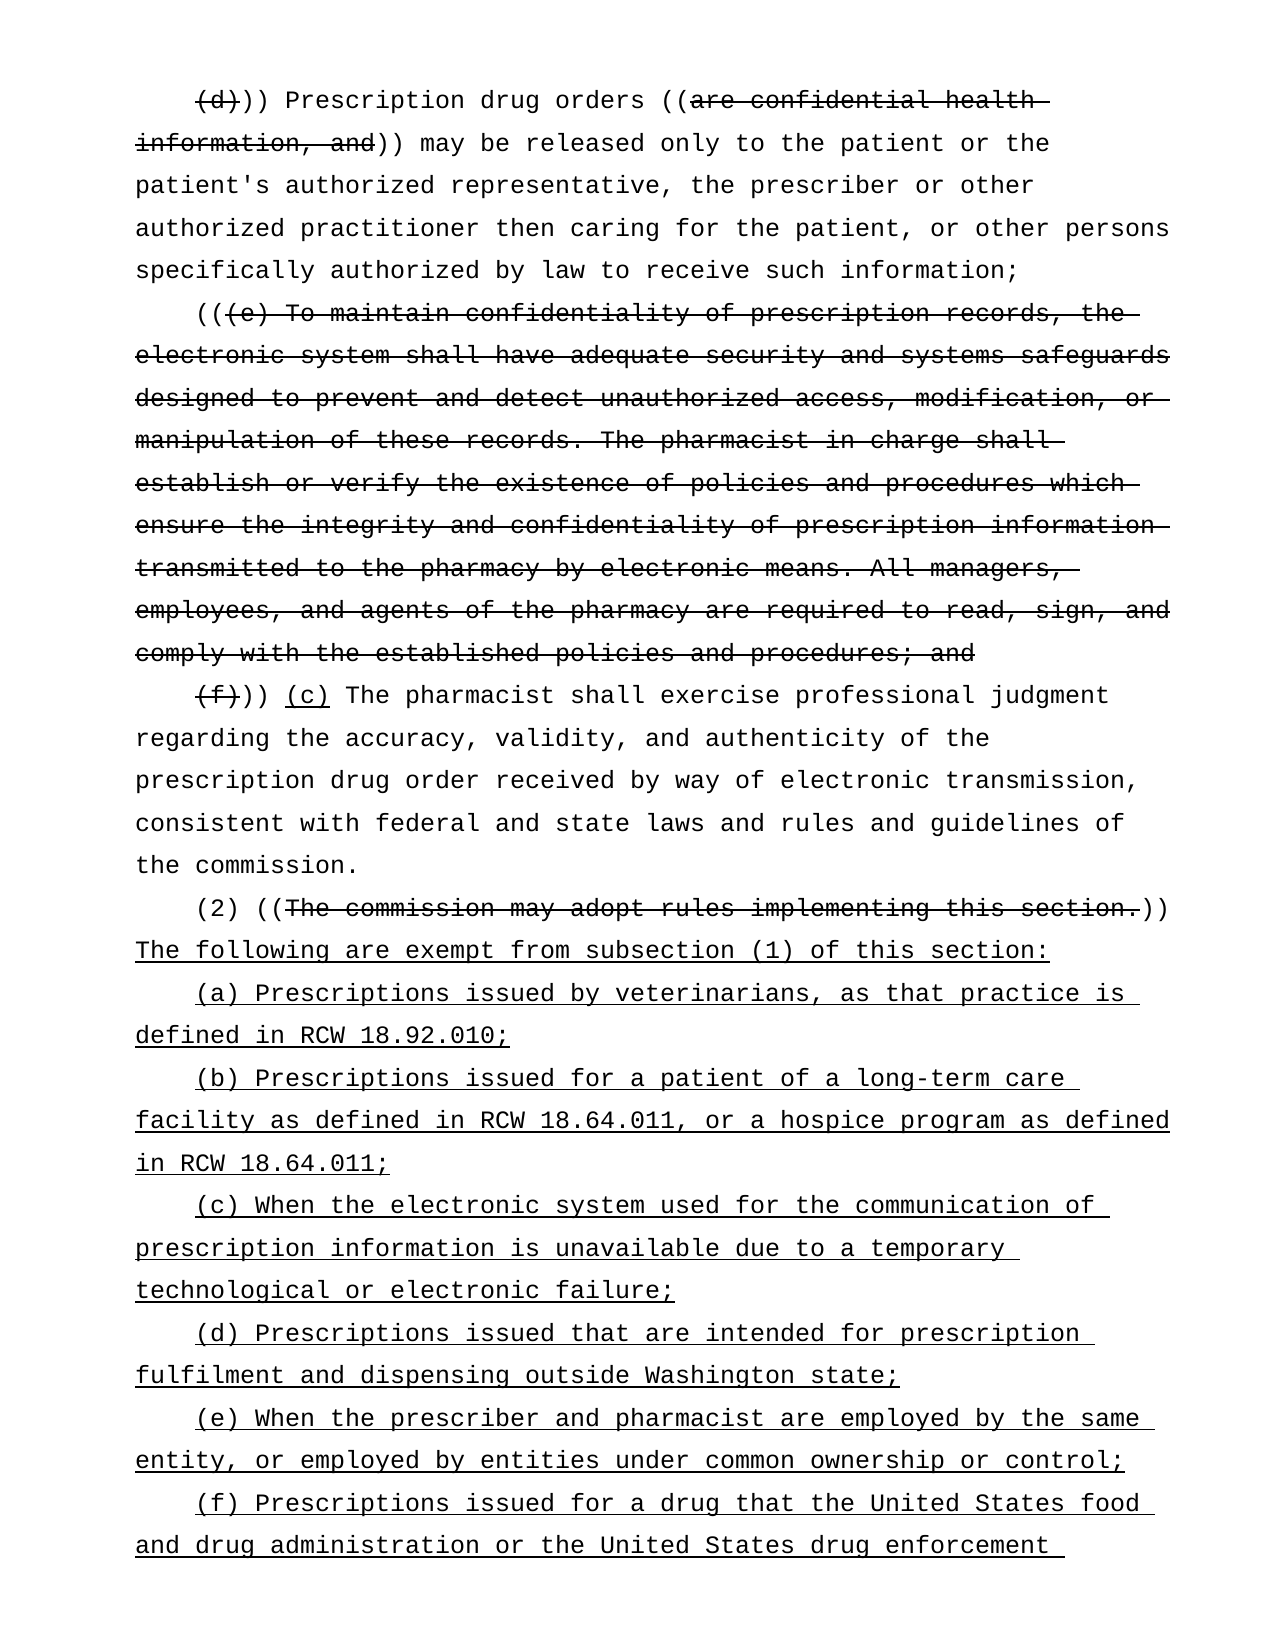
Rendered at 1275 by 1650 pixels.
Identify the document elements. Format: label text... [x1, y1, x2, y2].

text (((e) To maintain confidentiality of prescription records, the electronic system shall have adequate security and systems safeguards designed to prevent and detect unauthorized access, modification, or manipulation of these records. The pharmacist in charge shall establish or verify the existence of policies and procedures which ensure the integrity and confidentiality of prescription information transmitted to the pharmacy by electronic means. All managers, employees, and agents of the pharmacy are required to read, sign, and comply with the established policies and procedures; and [135, 613, 1170, 670]
text (((e) To maintain confidentiality of prescription records, the electronic system shall have adequate security and systems safeguards designed to prevent and detect unauthorized access, modification, or manipulation of these records. The pharmacist in charge shall establish or verify the existence of policies and procedures which ensure the integrity and confidentiality of prescription information transmitted to the pharmacy by electronic means. All managers, employees, and agents of the pharmacy are required to read, sign, and comply with the established policies and procedures; and [135, 287, 1170, 356]
text (c) When the electronic system used for the communication of prescription information is unavailable due to a temporary technological or electronic failure; [135, 1180, 1170, 1307]
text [135, 1477, 1170, 1562]
text (b) Prescriptions issued for a patient of a long-term care facility as defined in RCW 18.64.011, or a hospice program as defined in RCW 18.64.011; [135, 1133, 1170, 1180]
text (d))) Prescription drug orders ((are confidential health information, and)) may be released only to the patient or the patient's authorized representative, the prescriber or other authorized practitioner then caring for the patient, or other persons specifically authorized by law to receive such information; [135, 75, 1170, 287]
text (((e) To maintain confidentiality of prescription records, the electronic system shall have adequate security and systems safeguards designed to prevent and detect unauthorized access, modification, or manipulation of these records. The pharmacist in charge shall establish or verify the existence of policies and procedures which ensure the integrity and confidentiality of prescription information transmitted to the pharmacy by electronic means. All managers, employees, and agents of the pharmacy are required to read, sign, and comply with the established policies and procedures; and [135, 528, 1170, 611]
text (b) Prescriptions issued for a patient of a long-term care facility as defined in RCW 18.64.011, or a hospice program as defined in RCW 18.64.011; [135, 1052, 1170, 1131]
text (e) When the prescriber and pharmacist are employed by the same entity, or employed by entities under common ownership or control; [135, 1392, 1170, 1477]
text (((e) To maintain confidentiality of prescription records, the electronic system shall have adequate security and systems safeguards designed to prevent and detect unauthorized access, modification, or manipulation of these records. The pharmacist in charge shall establish or verify the existence of policies and procedures which ensure the integrity and confidentiality of prescription information transmitted to the pharmacy by electronic means. All managers, employees, and agents of the pharmacy are required to read, sign, and comply with the established policies and procedures; and [135, 401, 1170, 526]
text (2) ((The commission may adopt rules implementing this section.)) The following are exempt from subsection (1) of this section: [135, 882, 1170, 967]
text (d) Prescriptions issued that are intended for prescription fulfilment and dispensing outside Washington state; [135, 1307, 1170, 1392]
text (((e) To maintain confidentiality of prescription records, the electronic system shall have adequate security and systems safeguards designed to prevent and detect unauthorized access, modification, or manipulation of these records. The pharmacist in charge shall establish or verify the existence of policies and procedures which ensure the integrity and confidentiality of prescription information transmitted to the pharmacy by electronic means. All managers, employees, and agents of the pharmacy are required to read, sign, and comply with the established policies and procedures; and [135, 358, 1170, 399]
text (a) Prescriptions issued by veterinarians, as that practice is defined in RCW 18.92.010; [135, 967, 1170, 1052]
text (f))) (c) The pharmacist shall exercise professional judgment regarding the accuracy, validity, and authenticity of the prescription drug order received by way of electronic transmission, consistent with federal and state laws and rules and guidelines of the commission. [135, 670, 1170, 882]
